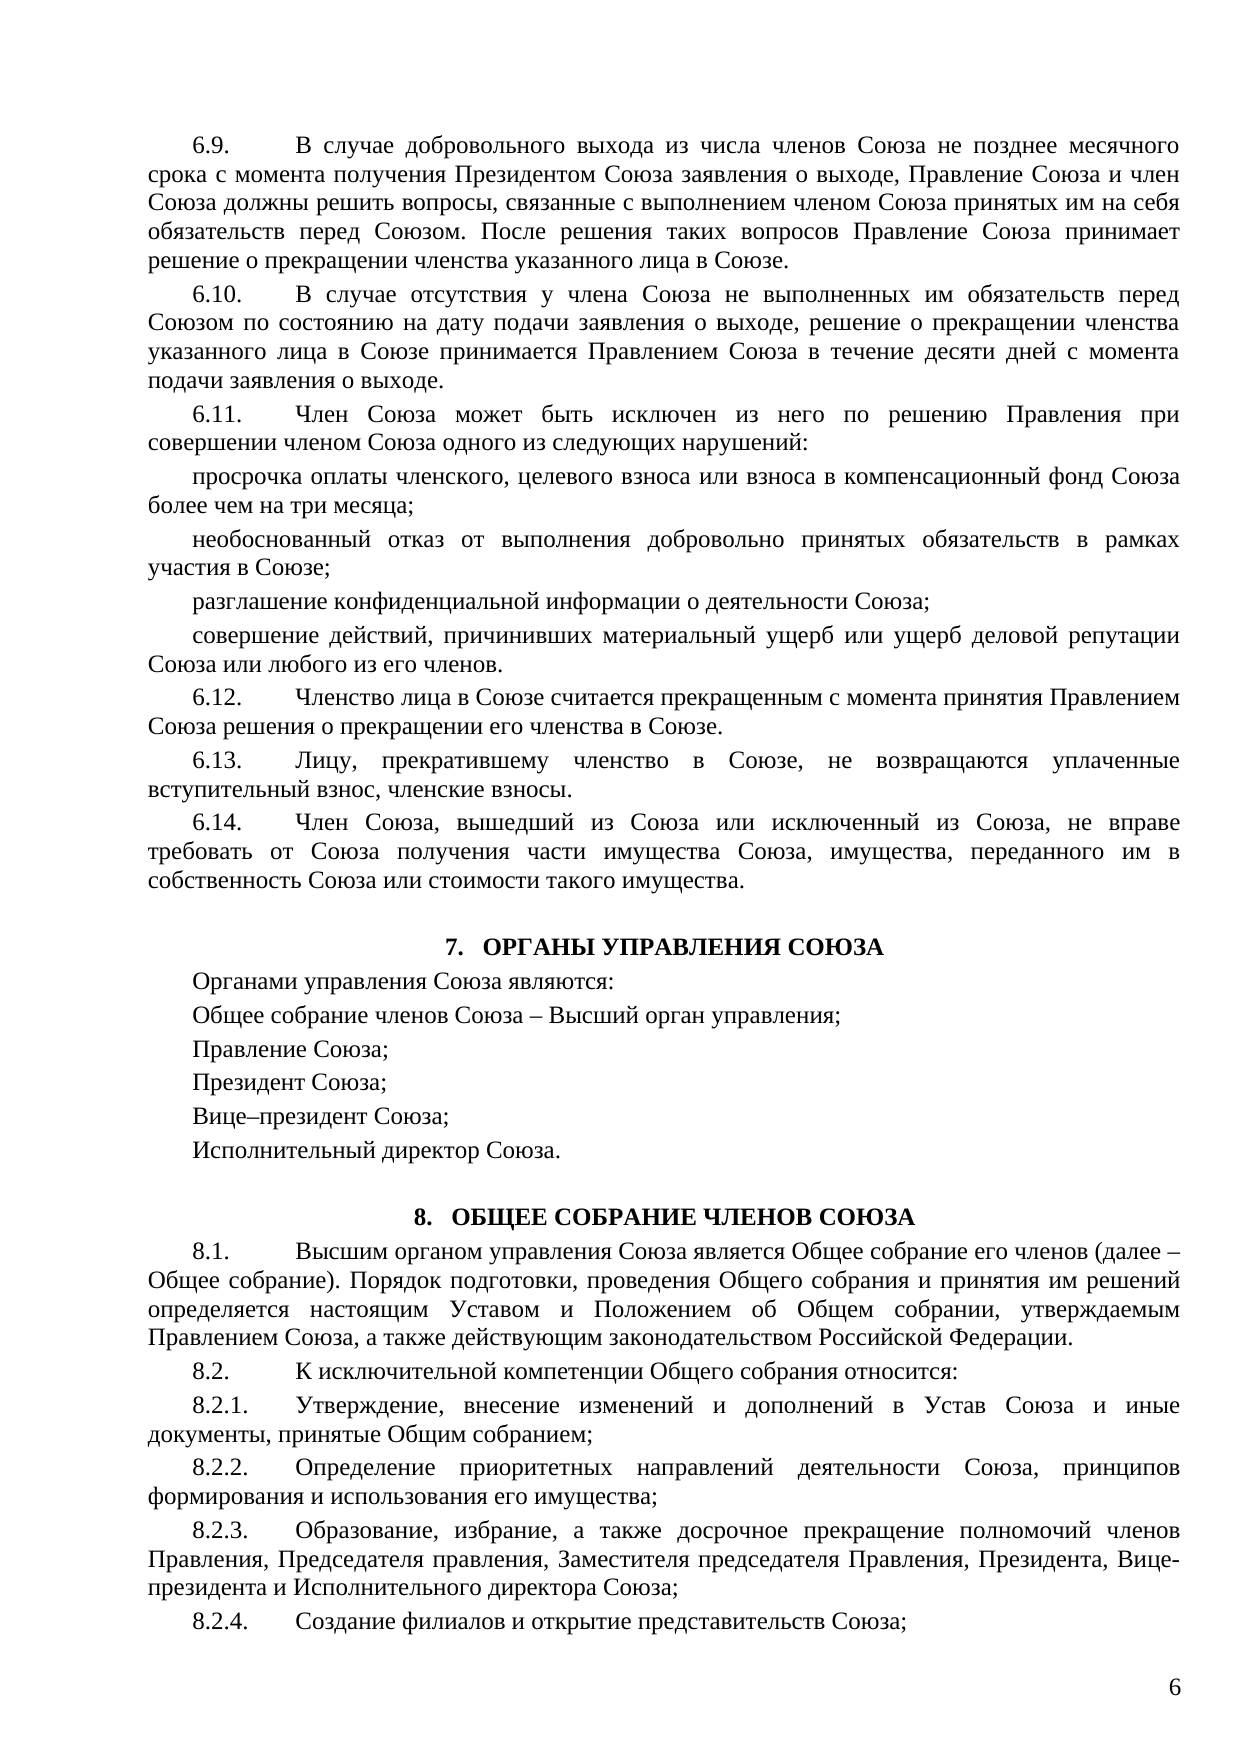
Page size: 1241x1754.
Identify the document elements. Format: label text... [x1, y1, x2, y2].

list Членство лица в Союзе считается прекращенным с момента принятия Правлением Союза решения о прекращении его членства в Союзе. [148, 682, 1181, 740]
list В случае отсутствия у члена Союза не выполненных им обязательств перед Союзом по состоянию на дату подачи заявления о выходе, решение о прекращении членства указанного лица в Союзе принимается Правлением Союза в течение десяти дней с момента подачи заявления о выходе. [148, 279, 1181, 394]
list Лицу, прекратившему членство в Союзе, не возвращаются уплаченные вступительный взнос, членские взносы. [148, 745, 1181, 802]
list В случае добровольного выхода из числа членов Союза не позднее месячного срока с момента получения Президентом Союза заявления о выходе, Правление Союза и член Союза должны решить вопросы, связанные с выполнением членом Союза принятых им на себя обязательств перед Союзом. После решения таких вопросов Правление Союза принимает решение о прекращении членства указанного лица в Союзе. [148, 130, 1181, 274]
list Утверждение, внесение изменений и дополнений в Устав Союза и иные документы, принятые Общим собранием; [148, 1390, 1181, 1447]
text Органами управления Союза являются: [148, 966, 1181, 995]
list Член Союза может быть исключен из него по решению Правления при совершении членом Союза одного из следующих нарушений: [148, 399, 1181, 456]
text Вице–президент Союза; [148, 1101, 1181, 1130]
text Правление Союза; [148, 1034, 1181, 1062]
text Исполнительный директор Союза. [148, 1135, 1181, 1164]
text необоснованный отказ от выполнения добровольно принятых обязательств в рамках участия в Союзе; [148, 524, 1181, 581]
text разглашение конфиденциальной информации о деятельности Союза; [148, 586, 1181, 615]
list Создание филиалов и открытие представительств Союза; [148, 1606, 1181, 1635]
text совершение действий, причинивших материальный ущерб или ущерб деловой репутации Союза или любого из его членов. [148, 620, 1181, 677]
list Определение приоритетных направлений деятельности Союза, принципов формирования и использования его имущества; [148, 1452, 1181, 1510]
list К исключительной компетенции Общего собрания относится: [148, 1356, 1181, 1385]
list Образование, избрание, а также досрочное прекращение полномочий членов Правления, Председателя правления, Заместителя председателя Правления, Президента, Вице-президента и Исполнительного директора Союза; [148, 1515, 1181, 1601]
list Член Союза, вышедший из Союза или исключенный из Союза, не вправе требовать от Союза получения части имущества Союза, имущества, переданного им в собственность Союза или стоимости такого имущества. [148, 807, 1181, 894]
text просрочка оплаты членского, целевого взноса или взноса в компенсационный фонд Союза более чем на три месяца; [148, 461, 1181, 519]
text Президент Союза; [148, 1067, 1181, 1096]
list ОРГАНЫ УПРАВЛЕНИЯ СОЮЗА [148, 932, 1181, 961]
text Общее собрание членов Союза – Высший орган управления; [148, 1000, 1181, 1029]
list ОБЩЕЕ СОБРАНИЕ ЧЛЕНОВ СОЮЗА [148, 1202, 1181, 1231]
list Высшим органом управления Союза является Общее собрание его членов (далее – Общее собрание). Порядок подготовки, проведения Общего собрания и принятия им решений определяется настоящим Уставом и Положением об Общем собрании, утверждаемым Правлением Союза, а также действующим законодательством Российской Федерации. [148, 1236, 1181, 1351]
